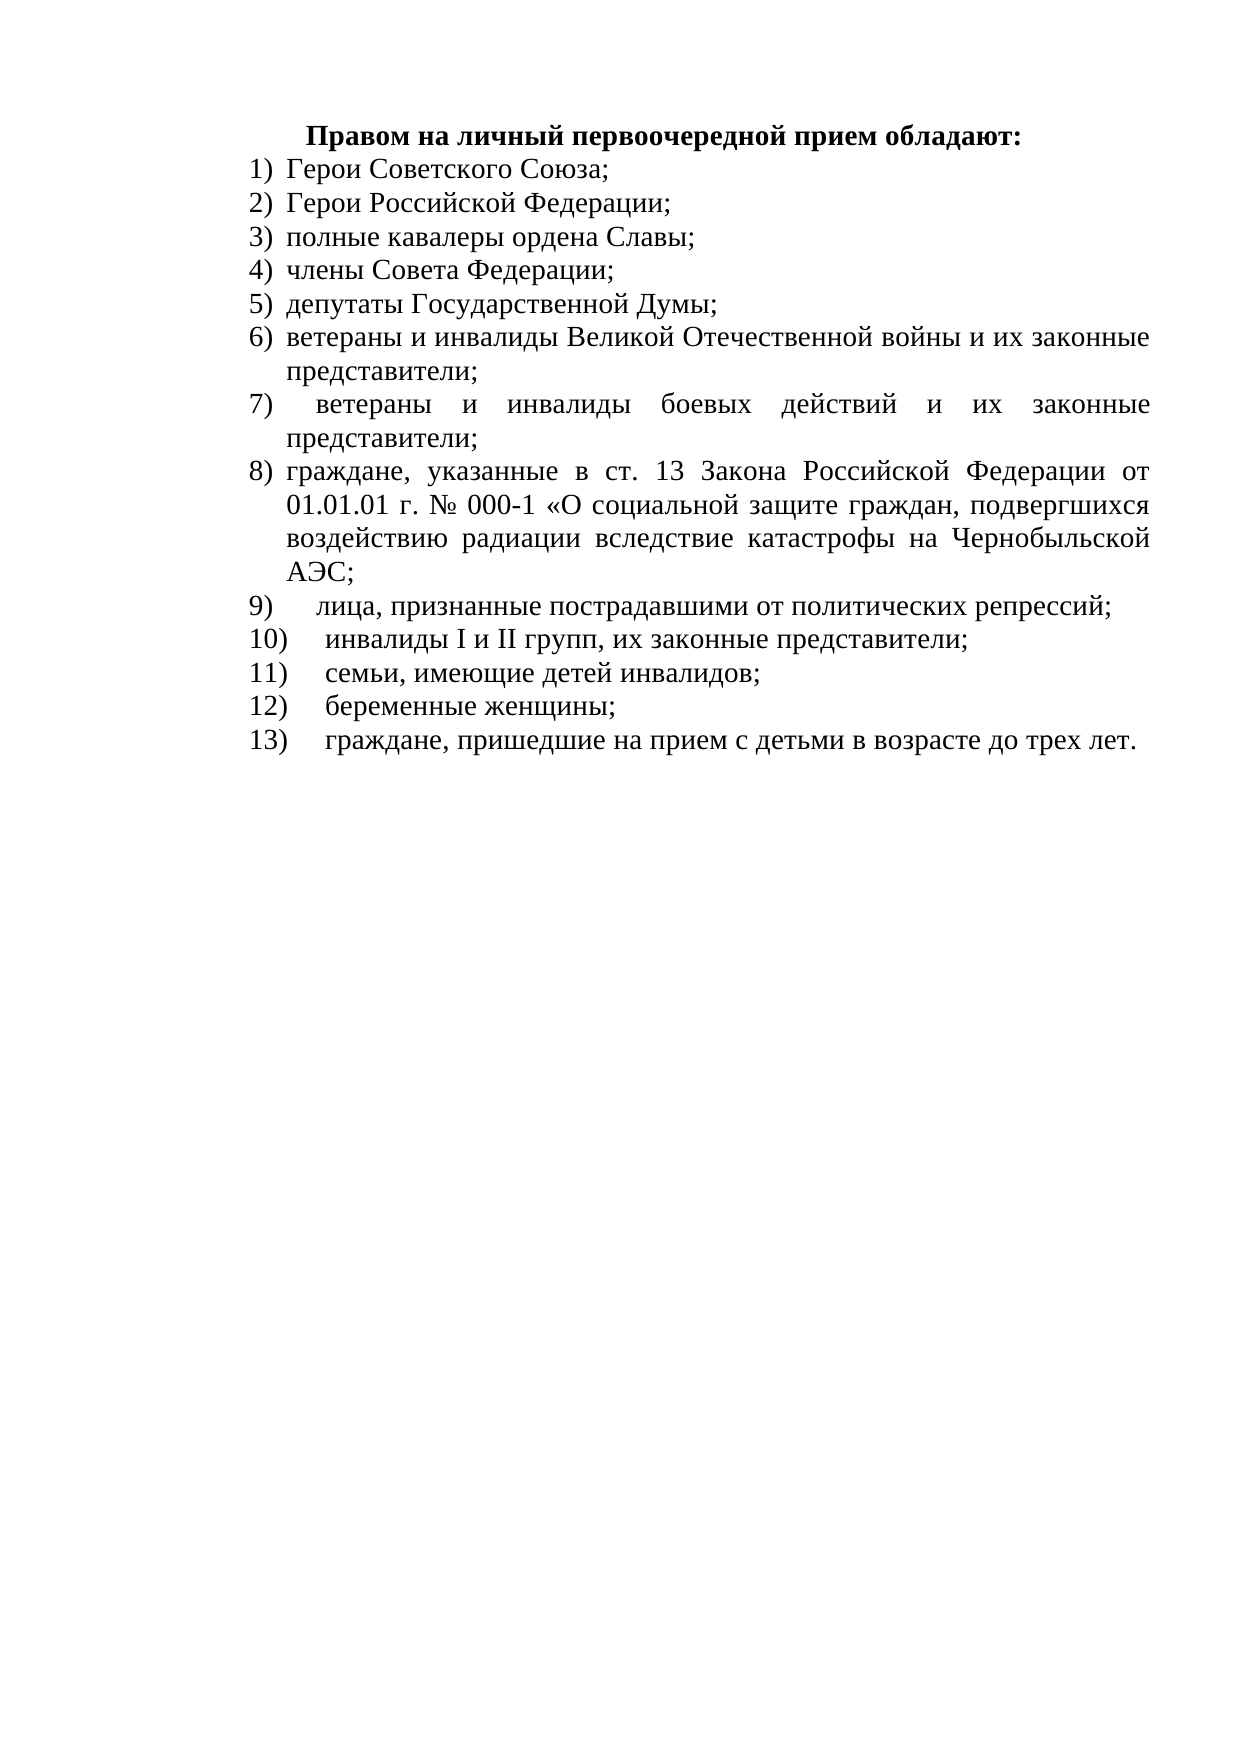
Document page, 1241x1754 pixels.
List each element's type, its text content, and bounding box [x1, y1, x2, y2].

list Герои Советского Союза; [248, 152, 1152, 185]
list полные кавалеры ордена Славы; [248, 219, 1152, 252]
list лица, признанные пострадавшими от политических репрессий; [248, 588, 1152, 621]
list инвалиды I и II групп, их законные представители; [248, 621, 1152, 655]
list ветераны и инвалиды боевых действий и их законные представители; [248, 386, 1152, 453]
list беременные женщины; [248, 688, 1152, 722]
list граждане, указанные в ст. 13 Закона Российской Федерации от 01.01.01 г. № 000-1 «О социальной защите граждан, подвергшихся воздействию радиации вследствие катастрофы на Чернобыльской АЭС; [248, 453, 1152, 588]
list граждане, пришедшие на прием с детьми в возрасте до трех лет. [248, 722, 1152, 755]
text Правом на личный первоочередной прием обладают: [177, 118, 1152, 152]
list Герои Российской Федерации; [248, 185, 1152, 219]
list семьи, имеющие детей инвалидов; [248, 655, 1152, 688]
list депутаты Государственной Думы; [248, 286, 1152, 319]
list члены Совета Федерации; [248, 252, 1152, 286]
list ветераны и инвалиды Великой Отечественной войны и их законные представители; [248, 319, 1152, 386]
